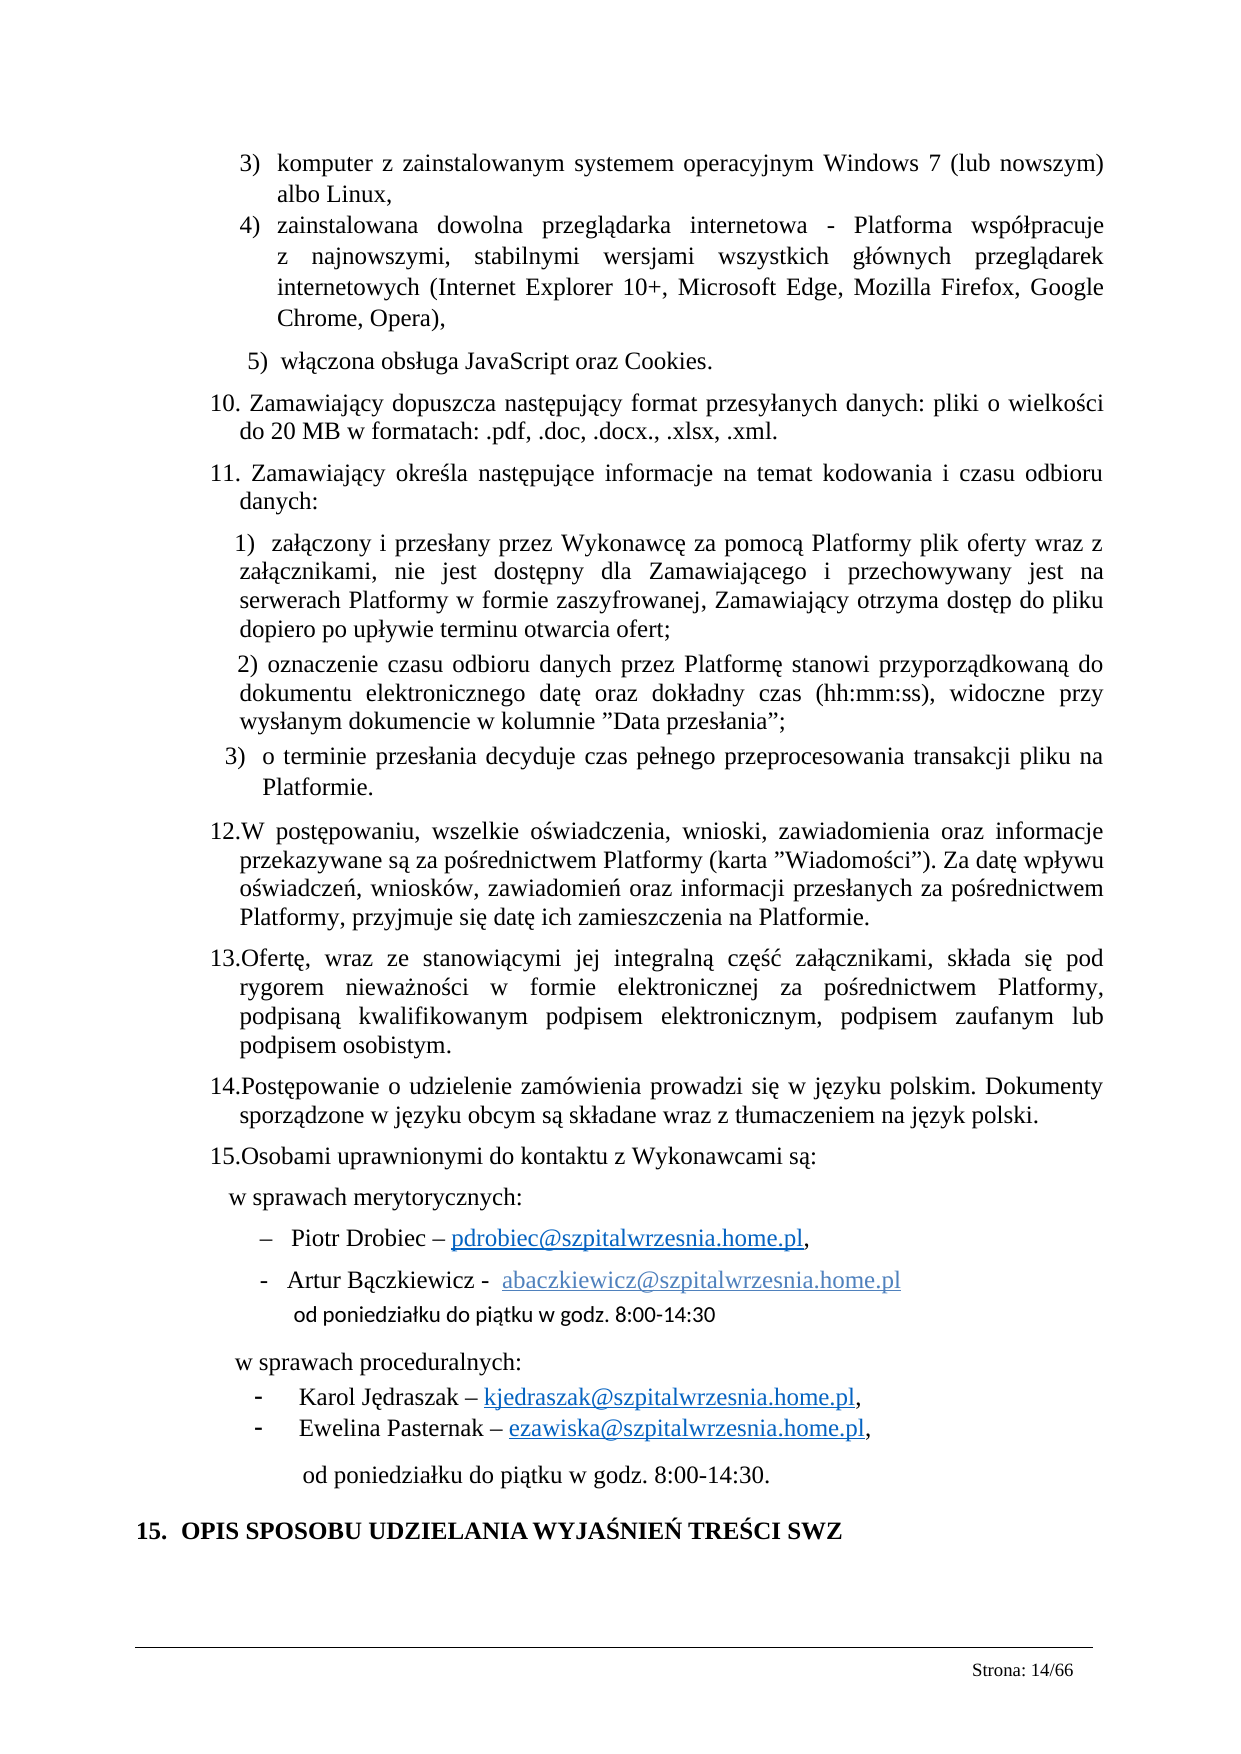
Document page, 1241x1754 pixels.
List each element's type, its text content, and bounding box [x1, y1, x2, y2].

subtitle 13.Ofertę, wraz ze stanowiącymi jej integralną część załącznikami, składa się pod rygorem nieważności w formie elektronicznej za pośrednictwem Platformy, podpisaną kwalifikowanym podpisem elektronicznym, podpisem zaufanym lub podpisem osobistym. [209, 943, 1104, 1058]
subtitle – Piotr Drobiec – pdrobiec@szpitalwrzesnia.home.pl, [209, 1223, 1104, 1252]
subtitle 14.Postępowanie o udzielenie zamówienia prowadzi się w języku polskim. Dokumenty sporządzone w języku obcym są składane wraz z tłumaczeniem na język polski. [209, 1071, 1104, 1128]
text 2) oznaczenie czasu odbioru danych przez Platformę stanowi przyporządkowaną do dokumentu elektronicznego datę oraz dokładny czas (hh:mm:ss), widoczne przy wysłanym dokumencie w kolumnie ”Data przesłania”; [209, 649, 1104, 735]
subtitle 5) włączona obsługa JavaScript oraz Cookies. [209, 346, 1104, 375]
subtitle w sprawach proceduralnych: [209, 1347, 1104, 1376]
subtitle 15.Osobami uprawnionymi do kontaktu z Wykonawcami są: [209, 1141, 1104, 1170]
subtitle 1) załączony i przesłany przez Wykonawcę za pomocą Platformy plik oferty wraz z załącznikami, nie jest dostępny dla Zamawiającego i przechowywany jest na serwerach Platformy w formie zaszyfrowanej, Zamawiający otrzyma dostęp do pliku dopiero po upływie terminu otwarcia ofert; [209, 528, 1104, 643]
subtitle w sprawach merytorycznych: [209, 1182, 1104, 1211]
subtitle - Artur Bączkiewicz - abaczkiewicz@szpitalwrzesnia.home.pl [209, 1265, 1104, 1293]
list komputer z zainstalowanym systemem operacyjnym Windows 7 (lub nowszym) albo Linux, [239, 148, 1104, 207]
list zainstalowana dowolna przeglądarka internetowa - Platforma współpracuje z najnowszymi, stabilnymi wersjami wszystkich głównych przeglądarek internetowych (Internet Explorer 10+, Microsoft Edge, Mozilla Firefox, Google Chrome, Opera), [239, 210, 1104, 332]
subtitle 11. Zamawiający określa następujące informacje na temat kodowania i czasu odbioru danych: [209, 458, 1104, 515]
list od poniedziałku do piątku w godz. 8:00-14:30 [212, 1300, 1104, 1328]
list o terminie przesłania decyduje czas pełnego przeprocesowania transakcji pliku na Platformie. [224, 741, 1104, 801]
subtitle OPIS SPOSOBU UDZIELANIA WYJAŚNIEŃ TREŚCI SWZ [136, 1516, 1104, 1545]
table_header Karol Jędraszak – kjedraszak@szpitalwrzesnia.home.pl, Ewelina Pasternak – ezawiska@szpitalwrzesnia.home.pl, od poniedziałku do piątku w godz. 8:00-14:30. [211, 1382, 1111, 1496]
subtitle 10. Zamawiający dopuszcza następujący format przesyłanych danych: pliki o wielkości do 20 MB w formatach: .pdf, .doc, .docx., .xlsx, .xml. [209, 388, 1104, 445]
subtitle 12.W postępowaniu, wszelkie oświadczenia, wnioski, zawiadomienia oraz informacje przekazywane są za pośrednictwem Platformy (karta ”Wiadomości”). Za datę wpływu oświadczeń, wniosków, zawiadomień oraz informacji przesłanych za pośrednictwem Platformy, przyjmuje się datę ich zamieszczenia na Platformie. [209, 816, 1104, 931]
